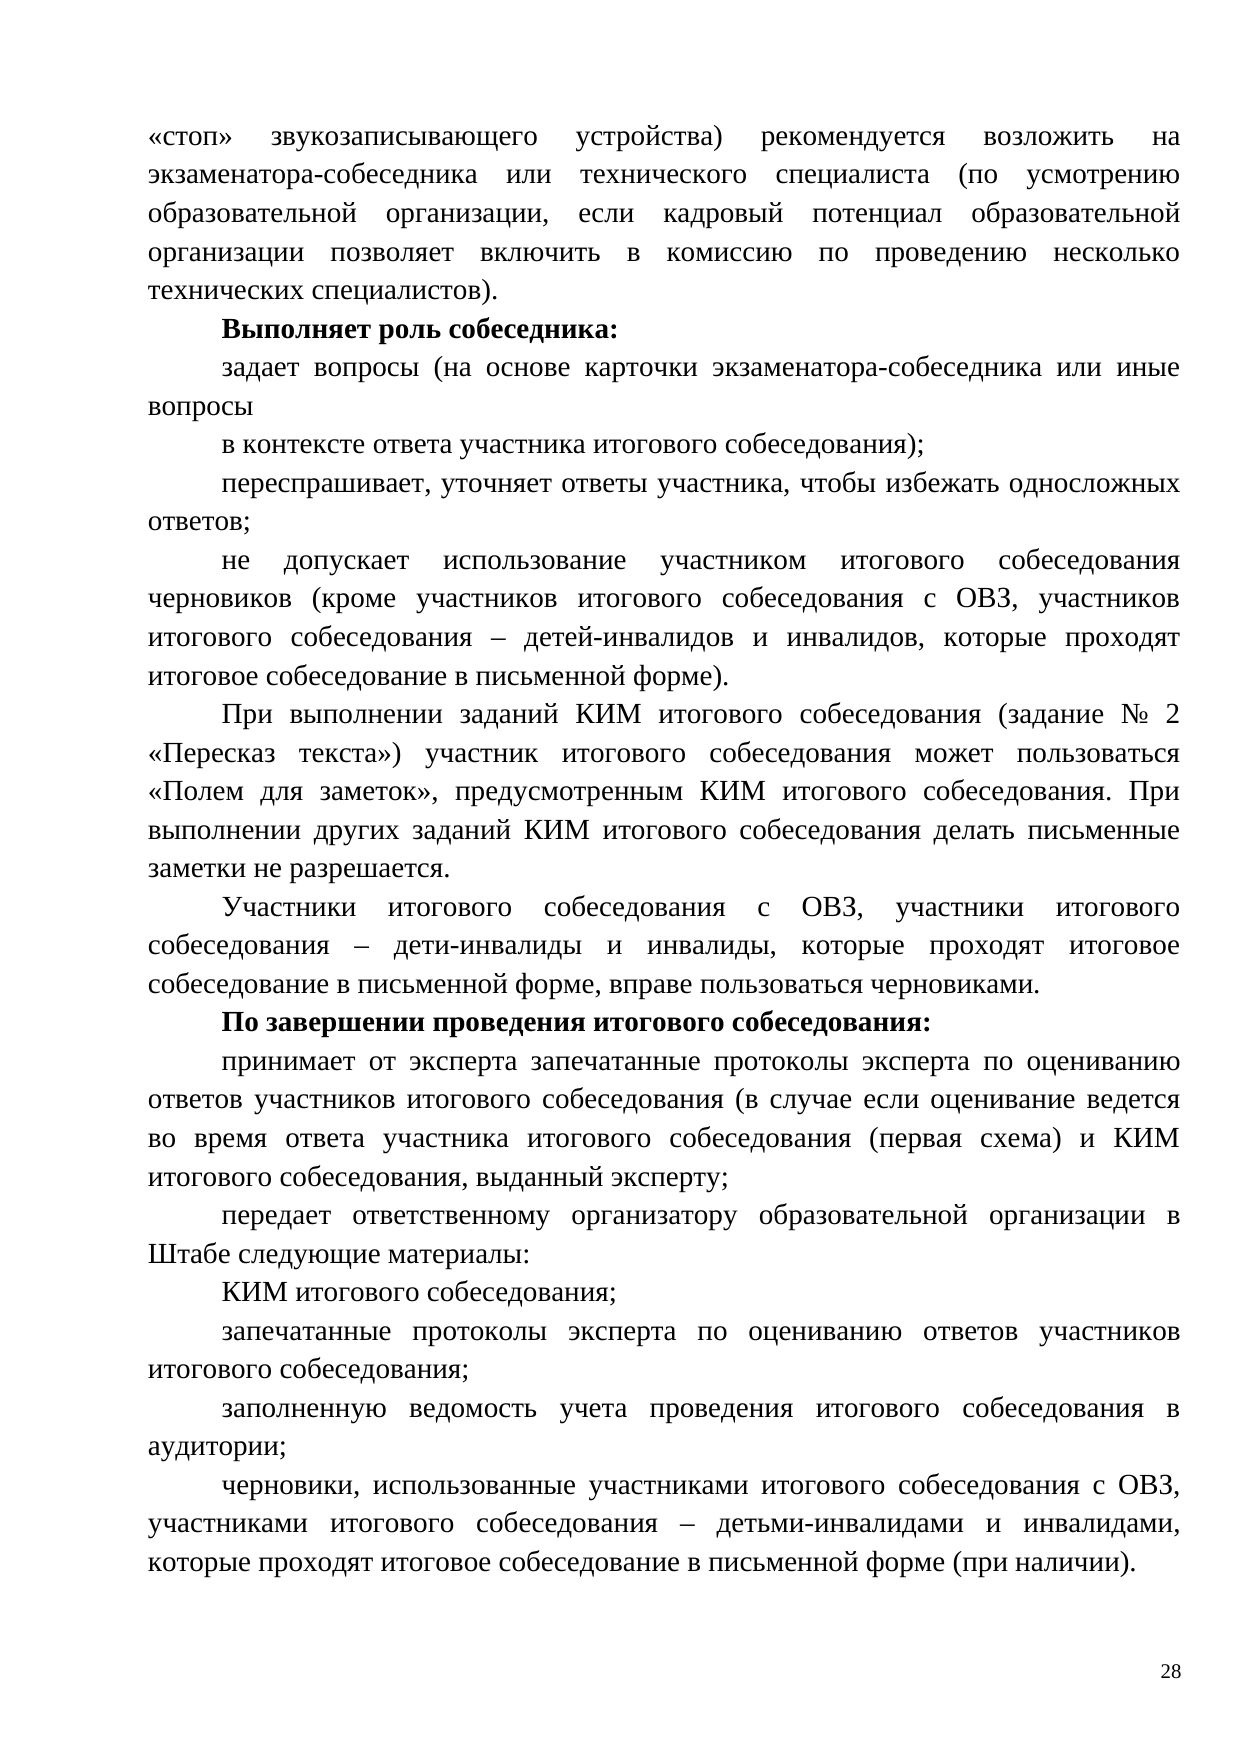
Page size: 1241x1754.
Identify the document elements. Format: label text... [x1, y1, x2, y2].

text Выполняет роль собеседника: [148, 311, 1181, 344]
text задает вопросы (на основе карточки экзаменатора-собеседника или иные вопросы [148, 349, 1181, 421]
text переспрашивает, уточняет ответы участника, чтобы избежать односложных ответов; [148, 465, 1181, 537]
text черновики, использованные участниками итогового собеседования с ОВЗ, участниками итогового собеседования – детьми-инвалидами и инвалидами, которые проходят итоговое собеседование в письменной форме (при наличии). [148, 1467, 1181, 1578]
text Участники итогового собеседования с ОВЗ, участники итогового собеседования – дети-инвалиды и инвалиды, которые проходят итоговое собеседование в письменной форме, вправе пользоваться черновиками. [148, 889, 1181, 999]
text заполненную ведомость учета проведения итогового собеседования в аудитории; [148, 1390, 1181, 1462]
text КИМ итогового собеседования; [148, 1274, 1181, 1308]
text в контексте ответа участника итогового собеседования); [148, 426, 1181, 460]
text не допускает использование участником итогового собеседования черновиков (кроме участников итогового собеседования с ОВЗ, участников итогового собеседования – детей-инвалидов и инвалидов, которые проходят итоговое собеседование в письменной форме). [148, 542, 1181, 691]
text принимает от эксперта запечатанные протоколы эксперта по оцениванию ответов участников итогового собеседования (в случае если оценивание ведется во время ответа участника итогового собеседования (первая схема) и КИМ итогового собеседования, выданный эксперту; [148, 1043, 1181, 1192]
text запечатанные протоколы эксперта по оцениванию ответов участников итогового собеседования; [148, 1313, 1181, 1385]
text При выполнении заданий КИМ итогового собеседования (задание № 2 «Пересказ текста») участник итогового собеседования может пользоваться «Полем для заметок», предусмотренным КИМ итогового собеседования. При выполнении других заданий КИМ итогового собеседования делать письменные заметки не разрешается. [148, 696, 1181, 884]
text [148, 118, 1181, 306]
text По завершении проведения итогового собеседования: [148, 1004, 1181, 1038]
text передает ответственному организатору образовательной организации в Штабе следующие материалы: [148, 1197, 1181, 1269]
